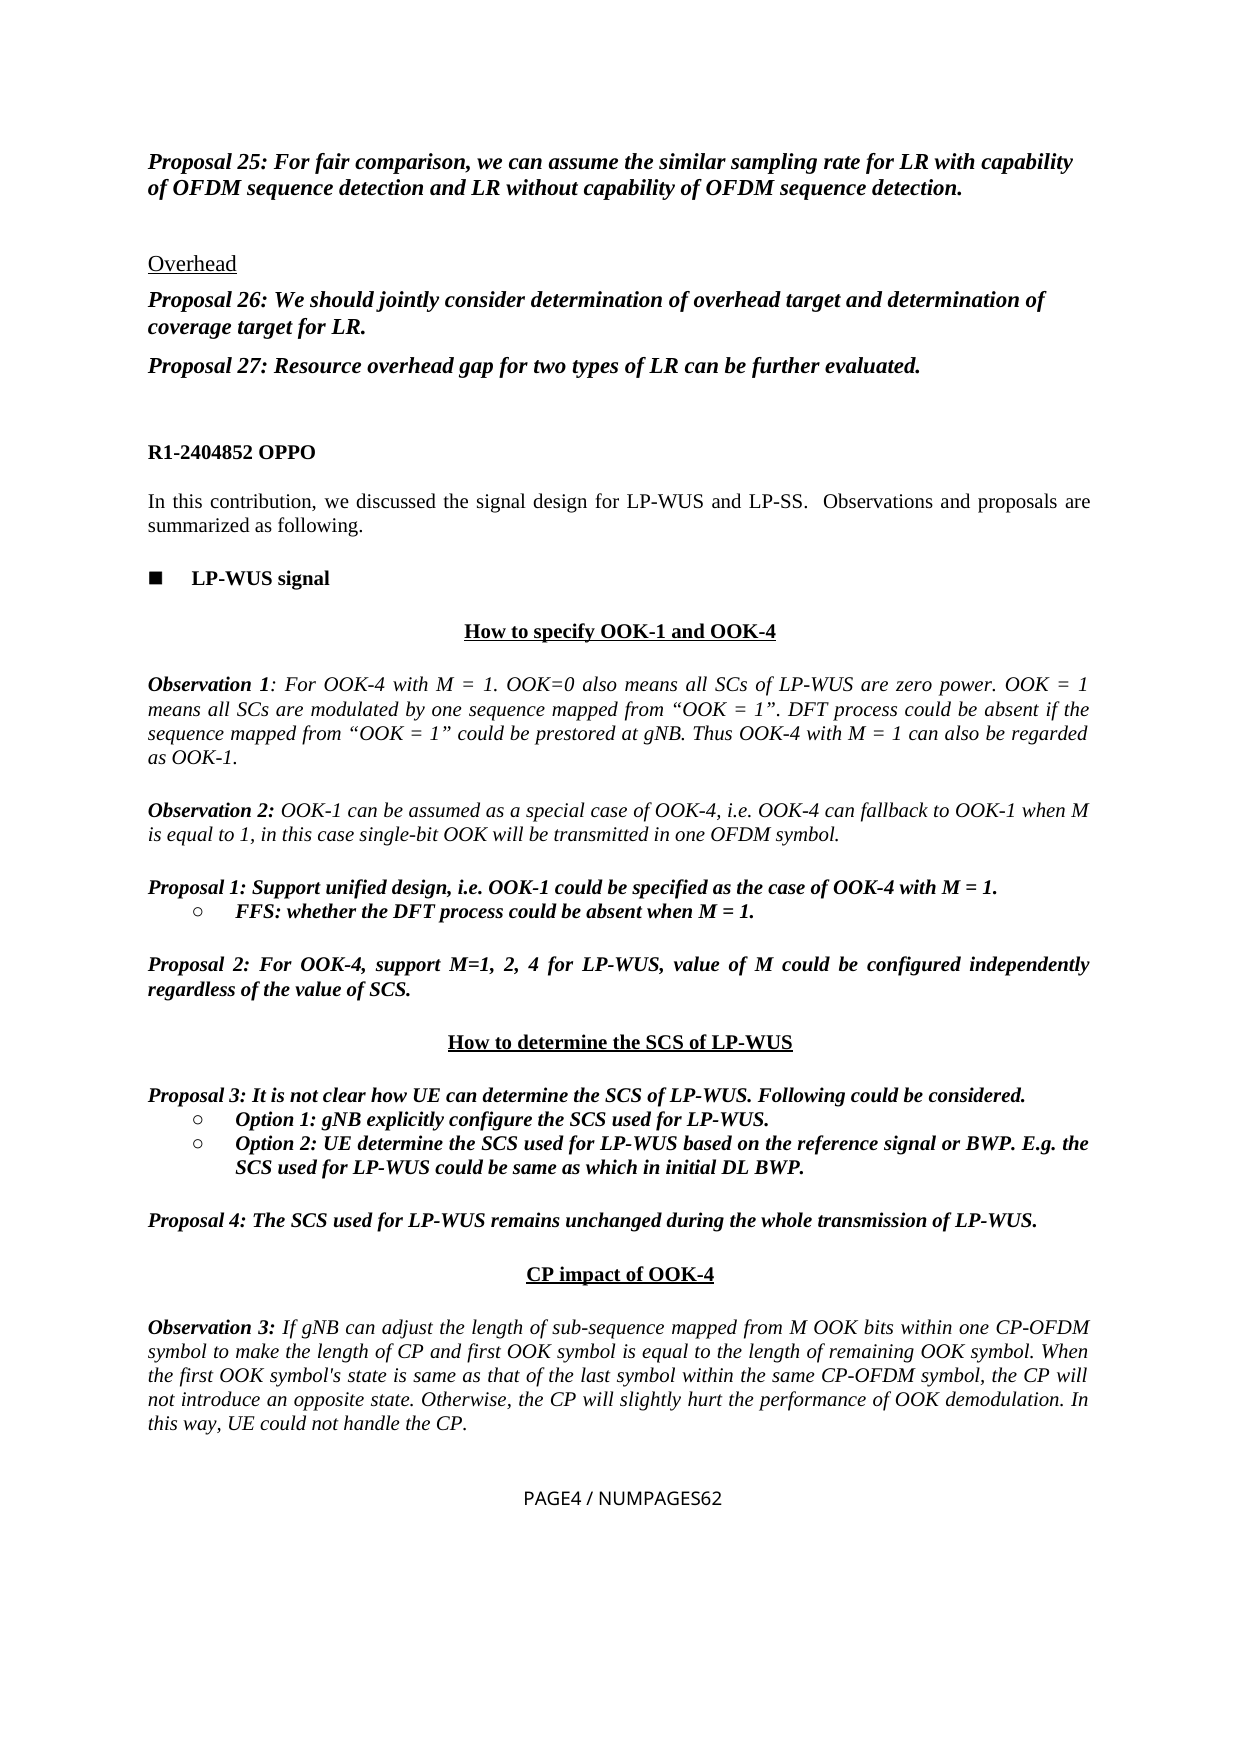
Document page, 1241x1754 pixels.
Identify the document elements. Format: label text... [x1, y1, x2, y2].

text CP impact of OOK-4 [148, 1262, 1092, 1286]
list Option 2: UE determine the SCS used for LP-WUS based on the reference signal or BWP. E.g. the SCS used for LP-WUS could be same as which in initial DL BWP. [191, 1131, 1092, 1179]
text Proposal 25: For fair comparison, we can assume the similar sampling rate for LR with capability of OFDM sequence detection and LR without capability of OFDM sequence detection. [148, 148, 1092, 200]
text In this contribution, we discussed the signal design for LP-WUS and LP-SS. Observations and proposals are summarized as following. [148, 489, 1092, 537]
list FFS: whether the DFT process could be absent when M = 1. [191, 899, 1092, 923]
text Observation 1: For OOK-4 with M = 1. OOK=0 also means all SCs of LP-WUS are zero power. OOK = 1 means all SCs are modulated by one sequence mapped from “OOK = 1”. DFT process could be absent if the sequence mapped from “OOK = 1” could be prestored at gNB. Thus OOK-4 with M = 1 can also be regarded as OOK-1. [148, 672, 1092, 769]
text Observation 3: If gNB can adjust the length of sub-sequence mapped from M OOK bits within one CP-OFDM symbol to make the length of CP and first OOK symbol is equal to the length of remaining OOK symbol. When the first OOK symbol's state is same as that of the last symbol within the same CP-OFDM symbol, the CP will not introduce an opposite state. Otherwise, the CP will slightly hurt the performance of OOK demodulation. In this way, UE could not handle the CP. [148, 1315, 1092, 1435]
text Proposal 4: The SCS used for LP-WUS remains unchanged during the whole transmission of LP-WUS. [148, 1208, 1092, 1232]
text Proposal 1: Support unified design, i.e. OOK-1 could be specified as the case of OOK-4 with M = 1. [148, 875, 1092, 899]
list LP-WUS signal [148, 566, 1092, 590]
text How to determine the SCS of LP-WUS [148, 1030, 1092, 1054]
text Proposal 3: It is not clear how UE can determine the SCS of LP-WUS. Following could be considered. [148, 1083, 1092, 1107]
text Proposal 2: For OOK-4, support M=1, 2, 4 for LP-WUS, value of M could be configured independently regardless of the value of SCS. [148, 952, 1092, 1001]
text Observation 2: OOK-1 can be assumed as a special case of OOK-4, i.e. OOK-4 can fallback to OOK-1 when M is equal to 1, in this case single-bit OOK will be transmitted in one OFDM symbol. [148, 798, 1092, 846]
list Option 1: gNB explicitly configure the SCS used for LP-WUS. [191, 1107, 1092, 1131]
text R1-2404852 OPPO [148, 439, 1092, 464]
text Proposal 27: Resource overhead gap for two types of LR can be further evaluated. [148, 352, 1092, 378]
text Overhead [148, 250, 1092, 276]
text Proposal 26: We should jointly consider determination of overhead target and determination of coverage target for LR. [148, 286, 1092, 339]
text How to specify OOK-1 and OOK-4 [148, 619, 1092, 643]
